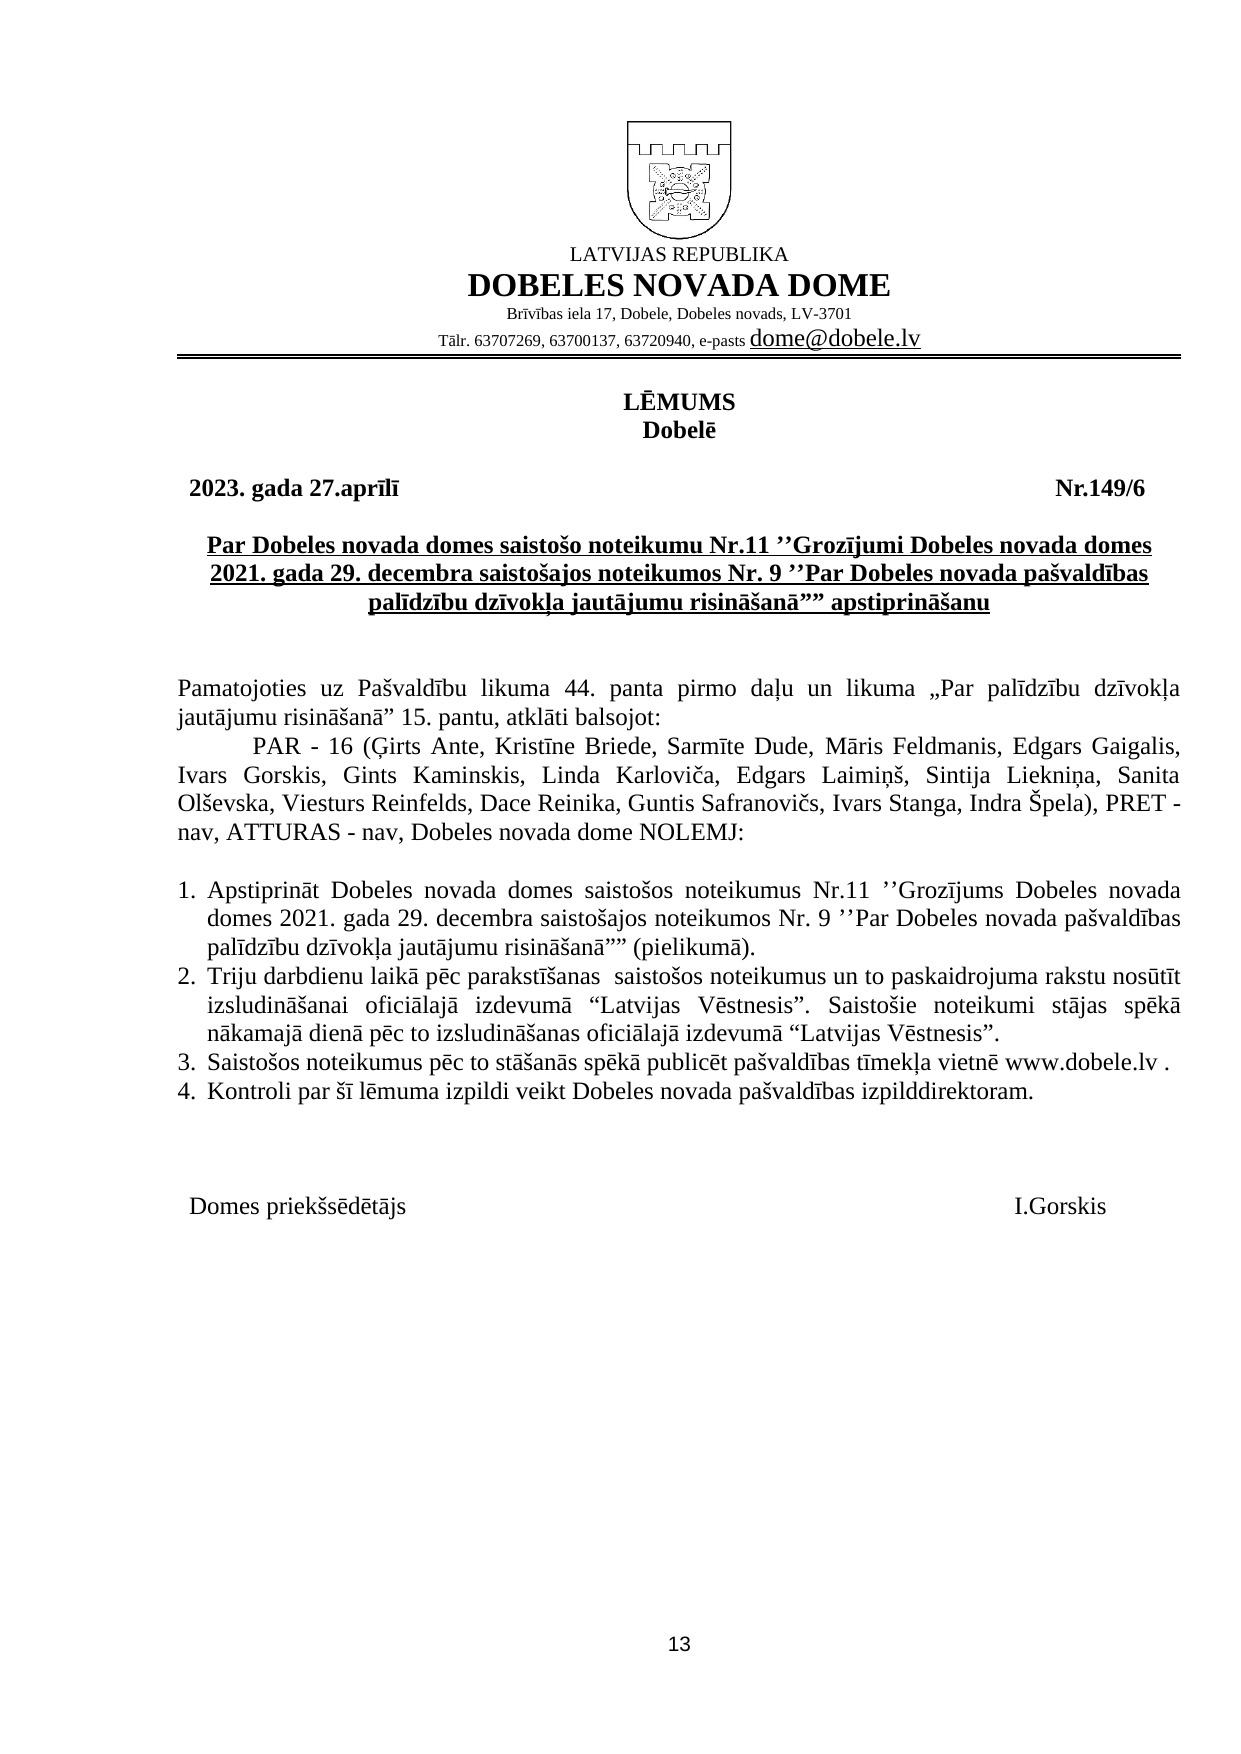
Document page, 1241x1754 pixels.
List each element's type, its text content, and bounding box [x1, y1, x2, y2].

text DOBELES NOVADA DOME [177, 266, 1181, 304]
text Tālr. 63707269, 63700137, 63720940, e-pasts dome@dobele.lv [177, 323, 1181, 354]
text Pamatojoties uz Pašvaldību likuma 44. panta pirmo daļu un likuma „Par palīdzību dzīvokļa jautājumu risināšanā” 15. pantu, atklāti balsojot: [177, 673, 1181, 731]
picture [623, 118, 735, 242]
text 2023. gada 27.aprīlī Nr.149/6 [189, 473, 1181, 502]
list Saistošos noteikumus pēc to stāšanās spēkā publicēt pašvaldības tīmekļa vietnē www.dobele.lv . [177, 1047, 1181, 1076]
text Brīvības iela 17, Dobele, Dobeles novads, LV-3701 [177, 304, 1181, 323]
text Domes priekšsēdētājs I.Gorskis [189, 1191, 1181, 1220]
text LATVIJAS REPUBLIKA [177, 242, 1181, 266]
list Kontroli par šī lēmuma izpildi veikt Dobeles novada pašvaldības izpilddirektoram. [177, 1076, 1181, 1105]
list Triju darbdienu laikā pēc parakstīšanas saistošos noteikumus un to paskaidrojuma rakstu nosūtīt izsludināšanai oficiālajā izdevumā “Latvijas Vēstnesis”. Saistošie noteikumi stājas spēkā nākamajā dienā pēc to izsludināšanas oficiālajā izdevumā “Latvijas Vēstnesis”. [177, 961, 1181, 1047]
text LĒMUMS [177, 387, 1181, 415]
list Apstiprināt Dobeles novada domes saistošos noteikumus Nr.11 ’’Grozījums Dobeles novada domes 2021. gada 29. decembra saistošajos noteikumos Nr. 9 ’’Par Dobeles novada pašvaldības palīdzību dzīvokļa jautājumu risināšanā”” (pielikumā). [177, 875, 1181, 961]
text Dobelē [177, 415, 1181, 444]
text PAR - 16 (Ģirts Ante, Kristīne Briede, Sarmīte Dude, Māris Feldmanis, Edgars Gaigalis, Ivars Gorskis, Gints Kaminskis, Linda Karloviča, Edgars Laimiņš, Sintija Liekniņa, Sanita Olševska, Viesturs Reinfelds, Dace Reinika, Guntis Safranovičs, Ivars Stanga, Indra Špela), PRET - nav, ATTURAS - nav, Dobeles novada dome NOLEMJ: [177, 731, 1181, 846]
text Par Dobeles novada domes saistošo noteikumu Nr.11 ’’Grozījumi Dobeles novada domes 2021. gada 29. decembra saistošajos noteikumos Nr. 9 ’’Par Dobeles novada pašvaldības palīdzību dzīvokļa jautājumu risināšanā”” apstiprināšanu [177, 530, 1181, 616]
